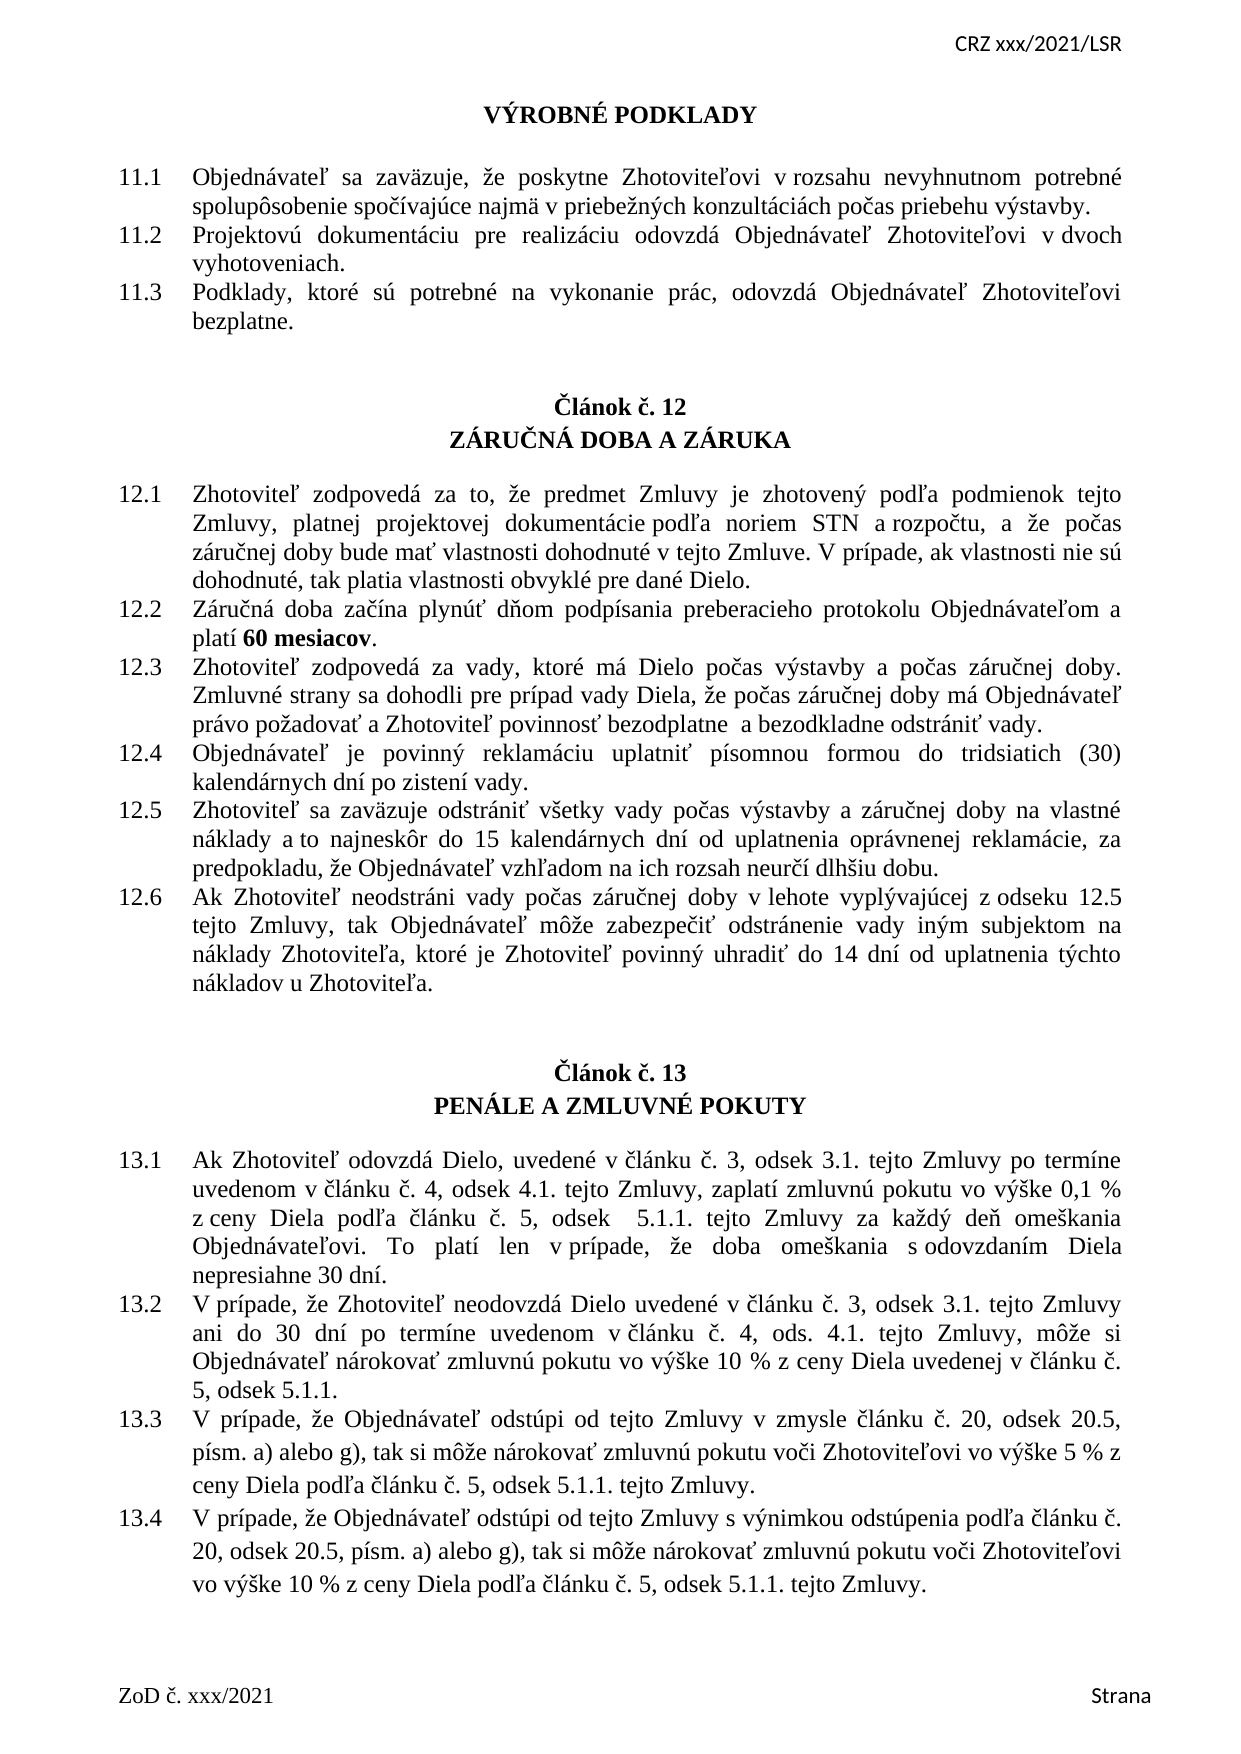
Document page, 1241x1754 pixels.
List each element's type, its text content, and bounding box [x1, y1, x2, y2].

text PENÁLE A ZMLUVNÉ POKUTY [118, 1091, 1122, 1120]
text 13.1 Ak Zhotoviteľ odovzdá Dielo, uvedené v článku č. 3, odsek 3.1. tejto Zmluvy po termíne uvedenom v článku č. 4, odsek 4.1. tejto Zmluvy, zaplatí zmluvnú pokutu vo výške 0,1 % z ceny Diela podľa článku č. 5, odsek 5.1.1. tejto Zmluvy za každý deň omeškania Objednávateľovi. To platí len v prípade, že doba omeškania s odovzdaním Diela nepresiahne 30 dní. [118, 1145, 1122, 1289]
text 12.1 Zhotoviteľ zodpovedá za to, že predmet Zmluvy je zhotovený podľa podmienok tejto Zmluvy, platnej projektovej dokumentácie podľa noriem STN a rozpočtu, a že počas záručnej doby bude mať vlastnosti dohodnuté v tejto Zmluve. V prípade, ak vlastnosti nie sú dohodnuté, tak platia vlastnosti obvyklé pre dané Dielo. [118, 479, 1122, 594]
text 12.3 Zhotoviteľ zodpovedá za vady, ktoré má Dielo počas výstavby a počas záručnej doby. Zmluvné strany sa dohodli pre prípad vady Diela, že počas záručnej doby má Objednávateľ právo požadovať a Zhotoviteľ povinnosť bezodplatne a bezodkladne odstrániť vady. [118, 652, 1122, 738]
text 12.5 Zhotoviteľ sa zaväzuje odstrániť všetky vady počas výstavby a záručnej doby na vlastné náklady a to najneskôr do 15 kalendárnych dní od uplatnenia oprávnenej reklamácie, za predpokladu, že Objednávateľ vzhľadom na ich rozsah neurčí dlhšiu dobu. [118, 795, 1122, 882]
text Článok č. 13 [118, 1058, 1122, 1087]
text 12.2 Záručná doba začína plynúť dňom podpísania preberacieho protokolu Objednávateľom a platí 60 mesiacov. [118, 594, 1122, 652]
text VÝROBNÉ PODKLADY [118, 100, 1122, 129]
text 12.4 Objednávateľ je povinný reklamáciu uplatniť písomnou formou do tridsiatich (30) kalendárnych dní po zistení vady. [118, 738, 1122, 795]
text Článok č. 12 [118, 392, 1122, 421]
text ZÁRUČNÁ DOBA A ZÁRUKA [118, 425, 1122, 454]
text 11.1 Objednávateľ sa zaväzuje, že poskytne Zhotoviteľovi v rozsahu nevyhnutnom potrebné spolupôsobenie spočívajúce najmä v priebežných konzultáciách počas priebehu výstavby. [118, 162, 1122, 220]
text 12.6 Ak Zhotoviteľ neodstráni vady počas záručnej doby v lehote vyplývajúcej z odseku 12.5 tejto Zmluvy, tak Objednávateľ môže zabezpečiť odstránenie vady iným subjektom na náklady Zhotoviteľa, ktoré je Zhotoviteľ povinný uhradiť do 14 dní od uplatnenia týchto nákladov u Zhotoviteľa. [118, 882, 1122, 997]
text 13.2 V prípade, že Zhotoviteľ neodovzdá Dielo uvedené v článku č. 3, odsek 3.1. tejto Zmluvy ani do 30 dní po termíne uvedenom v článku č. 4, ods. 4.1. tejto Zmluvy, môže si Objednávateľ nárokovať zmluvnú pokutu vo výške 10 % z ceny Diela uvedenej v článku č. 5, odsek 5.1.1. [118, 1289, 1122, 1404]
list 13.4 V prípade, že Objednávateľ odstúpi od tejto Zmluvy s výnimkou odstúpenia podľa článku č. 20, odsek 20.5, písm. a) alebo g), tak si môže nárokovať zmluvnú pokutu voči Zhotoviteľovi vo výške 10 % z ceny Diela podľa článku č. 5, odsek 5.1.1. tejto Zmluvy. [118, 1503, 1122, 1598]
text 11.2 Projektovú dokumentáciu pre realizáciu odovzdá Objednávateľ Zhotoviteľovi v dvoch vyhotoveniach. [118, 220, 1122, 277]
text 11.3 Podklady, ktoré sú potrebné na vykonanie prác, odovzdá Objednávateľ Zhotoviteľovi bezplatne. [118, 277, 1122, 335]
list 13.3 V prípade, že Objednávateľ odstúpi od tejto Zmluvy v zmysle článku č. 20, odsek 20.5, písm. a) alebo g), tak si môže nárokovať zmluvnú pokutu voči Zhotoviteľovi vo výške 5 % z ceny Diela podľa článku č. 5, odsek 5.1.1. tejto Zmluvy. [118, 1404, 1122, 1499]
